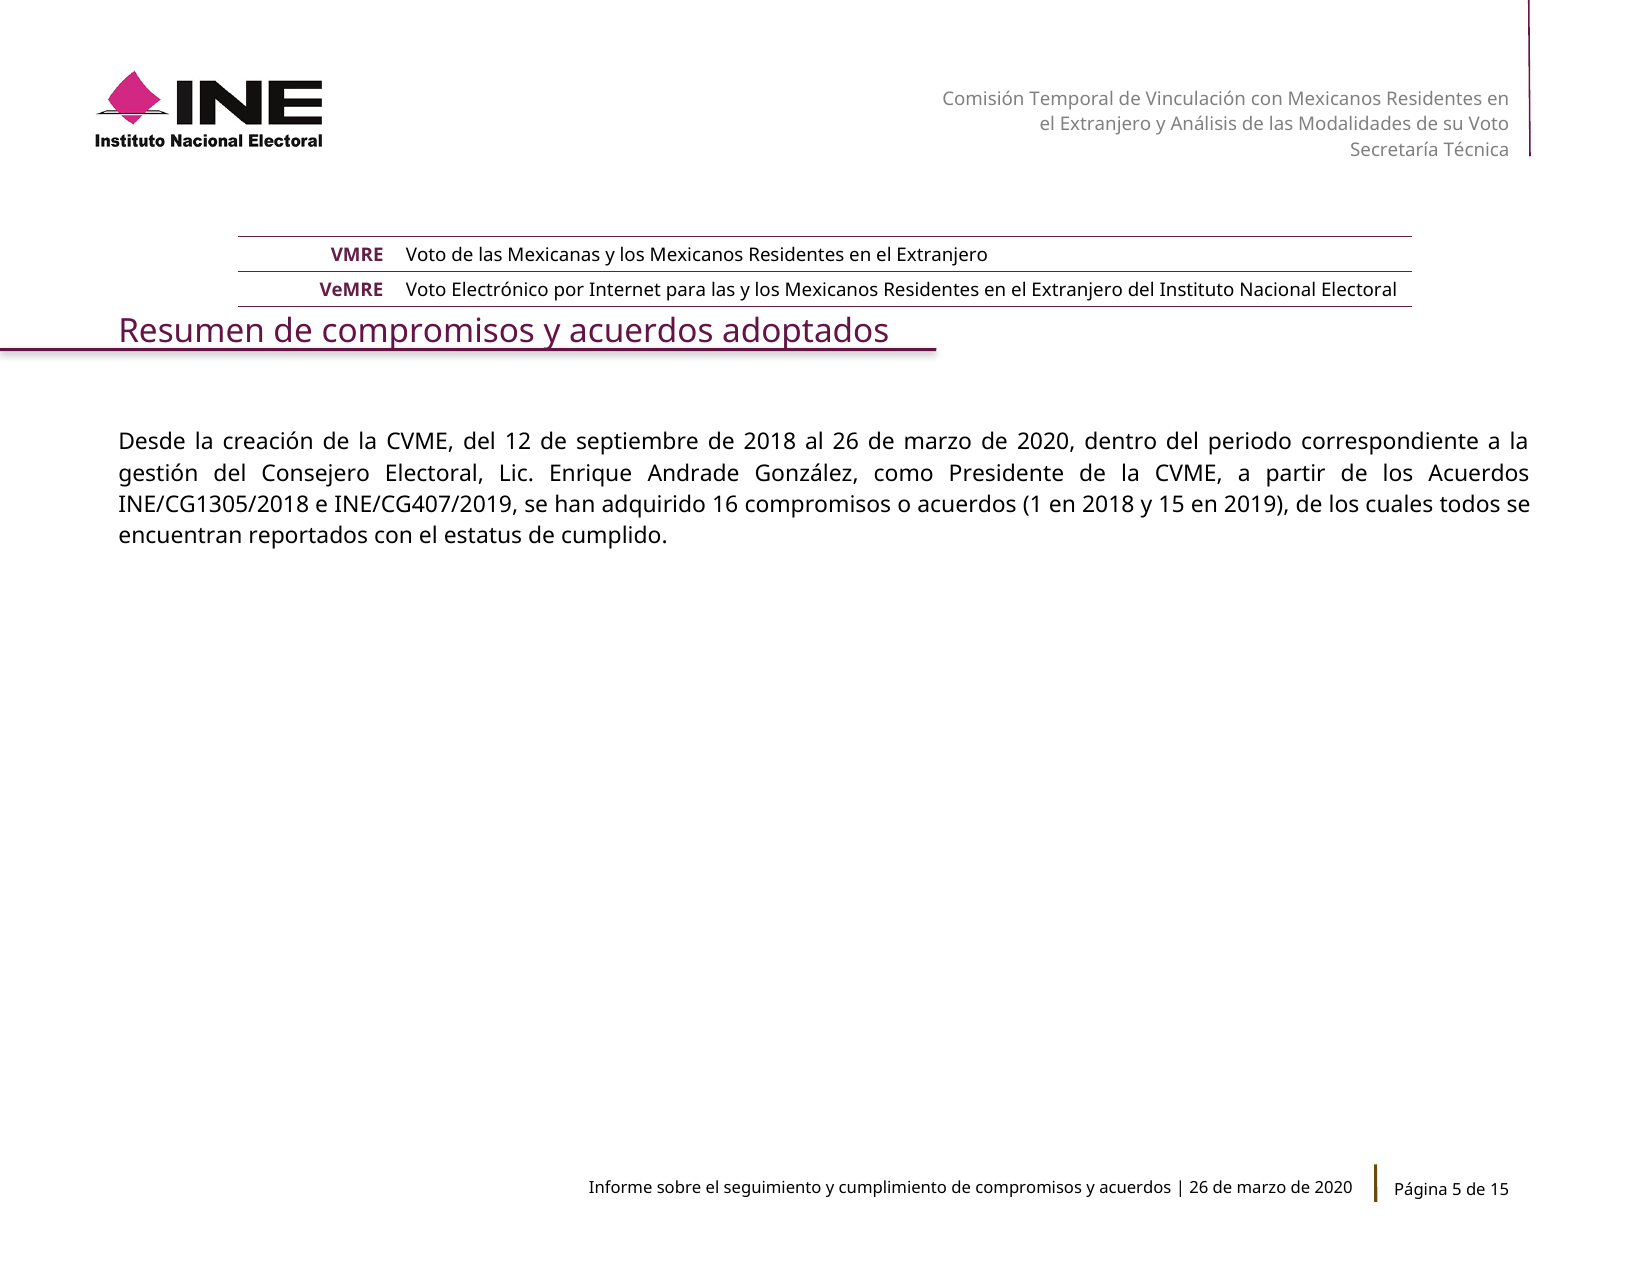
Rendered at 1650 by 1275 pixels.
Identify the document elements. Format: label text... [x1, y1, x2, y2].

table_cell VeMRE [238, 272, 394, 306]
text Desde la creación de la CVME, del 12 de septiembre de 2018 al 26 de marzo de 2020, dentro del periodo correspondiente a la gestión del Consejero Electoral, Lic. Enrique Andrade González, como Presidente de la CVME, a partir de los Acuerdos INE/CG1305/2018 e INE/CG407/2019, se han adquirido 16 compromisos o acuerdos (1 en 2018 y 15 en 2019), de los cuales todos se encuentran reportados con el estatus de cumplido. [118, 425, 1532, 550]
table_cell Voto de las Mexicanas y los Mexicanos Residentes en el Extranjero [394, 237, 1412, 271]
text Resumen de compromisos y acuerdos adoptados [118, 307, 1532, 352]
picture [90, 65, 327, 152]
table_cell Voto Electrónico por Internet para las y los Mexicanos Residentes en el Extranjero del Instituto Nacional Electoral [394, 272, 1412, 306]
table_cell VMRE [238, 237, 394, 271]
